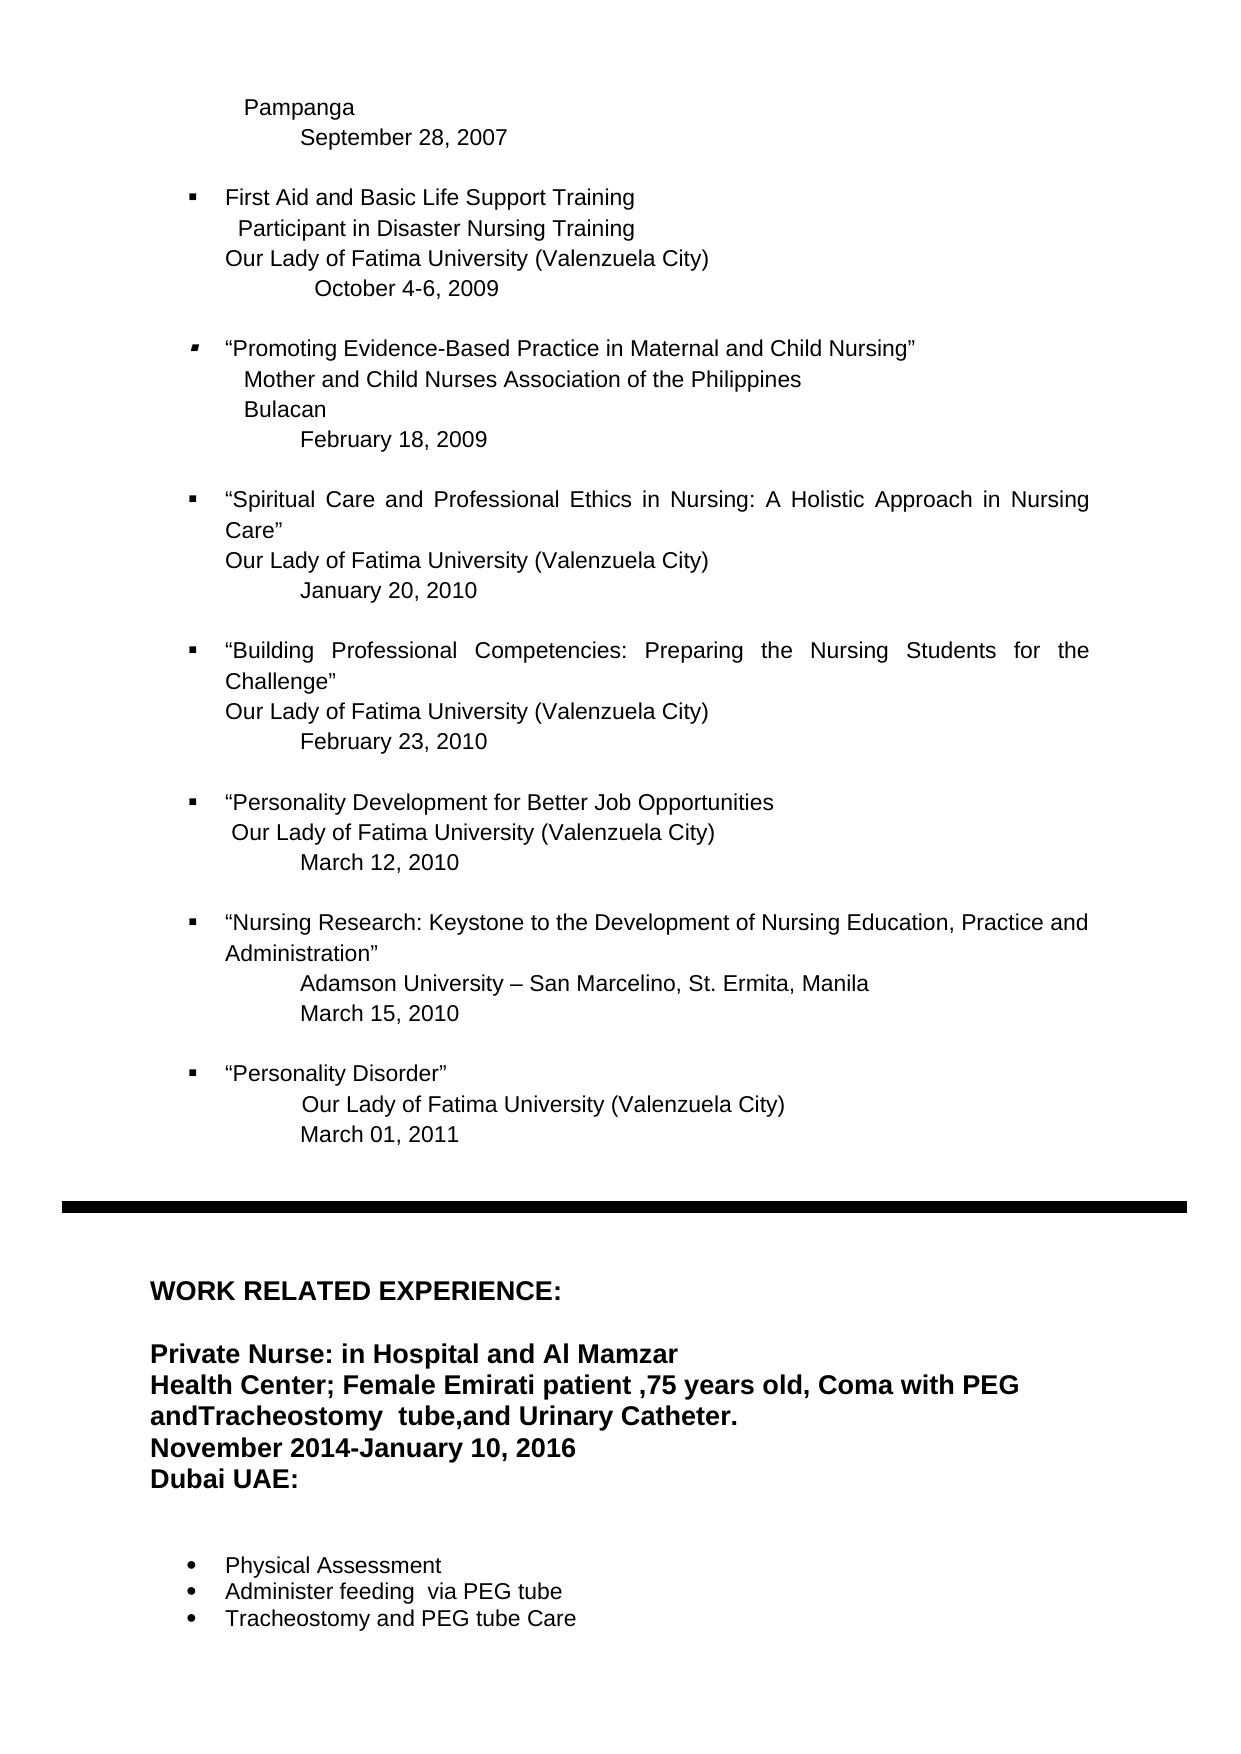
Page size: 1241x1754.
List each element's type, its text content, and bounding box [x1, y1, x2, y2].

list “Personality Disorder” [187, 1060, 1090, 1087]
list Our Lady of Fatima University (Valenzuela City) [225, 698, 1090, 724]
text Health Center; Female Emirati patient ,75 years old, Coma with PEG andTracheostomy tube,and Urinary Catheter. [150, 1369, 1090, 1432]
list March 01, 2011 [300, 1121, 1090, 1147]
text November 2014-January 10, 2016 [150, 1432, 1090, 1463]
text Private Nurse: in Hospital and Al Mamzar [150, 1338, 1090, 1369]
list Adamson University – San Marcelino, St. Ermita, Manila [300, 970, 1090, 996]
list “Promoting Evidence-Based Practice in Maternal and Child Nursing” [187, 335, 1090, 362]
list Administer feeding via PEG tube [187, 1578, 1090, 1604]
text Dubai UAE: [150, 1463, 1090, 1494]
list First Aid and Basic Life Support Training [187, 184, 1090, 211]
list Our Lady of Fatima University (Valenzuela City) [225, 1091, 1090, 1117]
list October 4-6, 2009 [225, 275, 1090, 301]
text WORK RELATED EXPERIENCE: [150, 1275, 1090, 1307]
list Physical Assessment [187, 1552, 1090, 1578]
list Our Lady of Fatima University (Valenzuela City) [225, 547, 1090, 573]
list Tracheostomy and PEG tube Care [187, 1604, 1090, 1631]
list Bulacan [225, 396, 1090, 422]
list Our Lady of Fatima University (Valenzuela City) [225, 245, 1090, 271]
list Participant in Disaster Nursing Training [225, 214, 1090, 241]
list “Building Professional Competencies: Preparing the Nursing Students for the Challenge” [187, 637, 1090, 694]
list February 23, 2010 [225, 728, 1090, 754]
list “Nursing Research: Keystone to the Development of Nursing Education, Practice and Administration” [187, 909, 1090, 966]
list January 20, 2010 [225, 577, 1090, 603]
list March 12, 2010 [225, 849, 1090, 875]
list September 28, 2007 [225, 124, 1090, 150]
list Our Lady of Fatima University (Valenzuela City) [225, 819, 1090, 845]
list Pampanga [206, 94, 1090, 120]
list “Personality Development for Better Job Opportunities [187, 788, 1090, 815]
list “Spiritual Care and Professional Ethics in Nursing: A Holistic Approach in Nursing Care” [187, 486, 1090, 543]
list March 15, 2010 [300, 1000, 1090, 1026]
list Mother and Child Nurses Association of the Philippines [225, 366, 1090, 392]
list February 18, 2009 [225, 426, 1090, 452]
